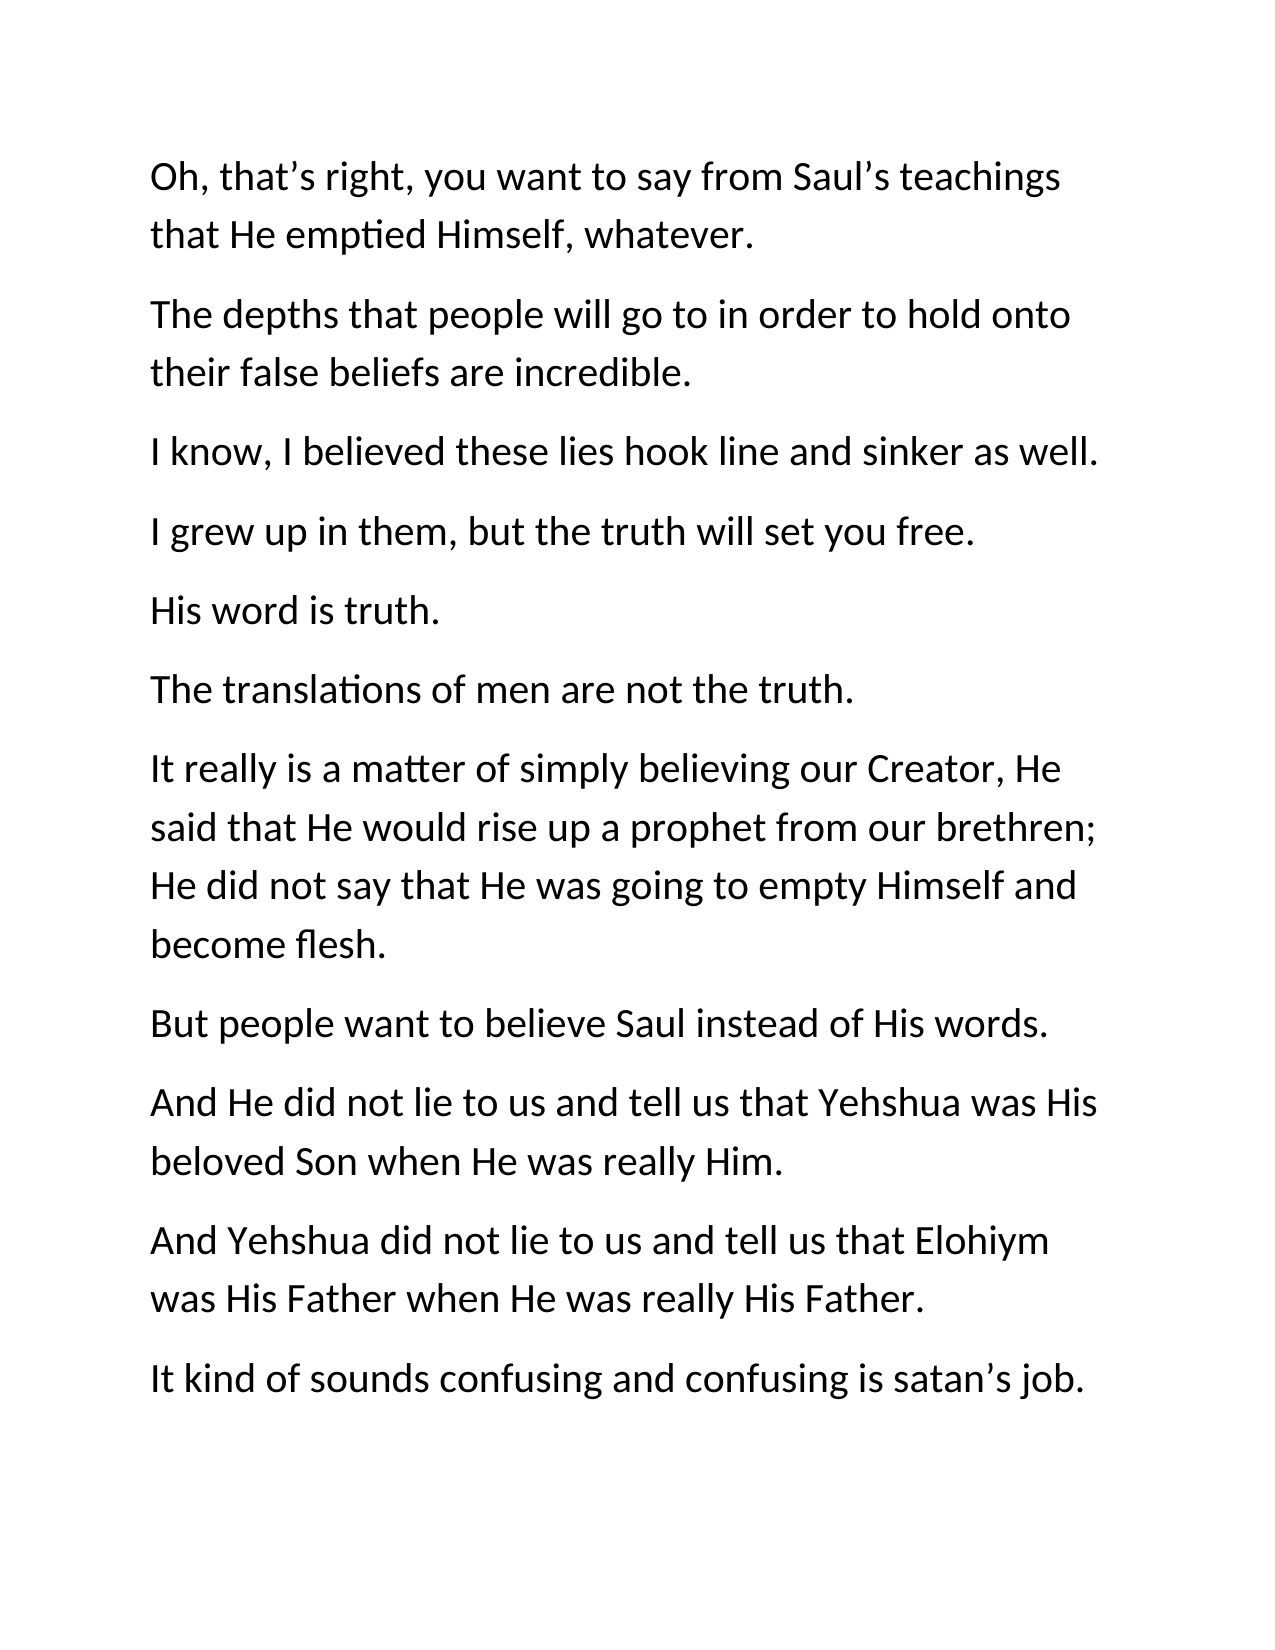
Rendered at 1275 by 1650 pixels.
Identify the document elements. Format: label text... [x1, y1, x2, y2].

text I know, I believed these lies hook line and sinker as well. [150, 425, 1125, 476]
text And He did not lie to us and tell us that Yehshua was His beloved Son when He was really Him. [150, 1076, 1125, 1186]
text Oh, that’s right, you want to say from Saul’s teachings that He emptied Himself, whatever. [150, 150, 1125, 259]
text But people want to believe Saul instead of His words. [150, 997, 1125, 1048]
text The depths that people will go to in order to hold onto their false beliefs are incredible. [150, 288, 1125, 397]
text I grew up in them, but the truth will set you free. [150, 505, 1125, 556]
text His word is truth. [150, 584, 1125, 635]
text It really is a matter of simply believing our Creator, He said that He would rise up a prophet from our brethren; He did not say that He was going to empty Himself and become flesh. [150, 742, 1125, 969]
text And Yehshua did not lie to us and tell us that Elohiym was His Father when He was really His Father. [150, 1214, 1125, 1323]
text The translations of men are not the truth. [150, 663, 1125, 714]
text It kind of sounds confusing and confusing is satan’s job. [150, 1352, 1125, 1403]
